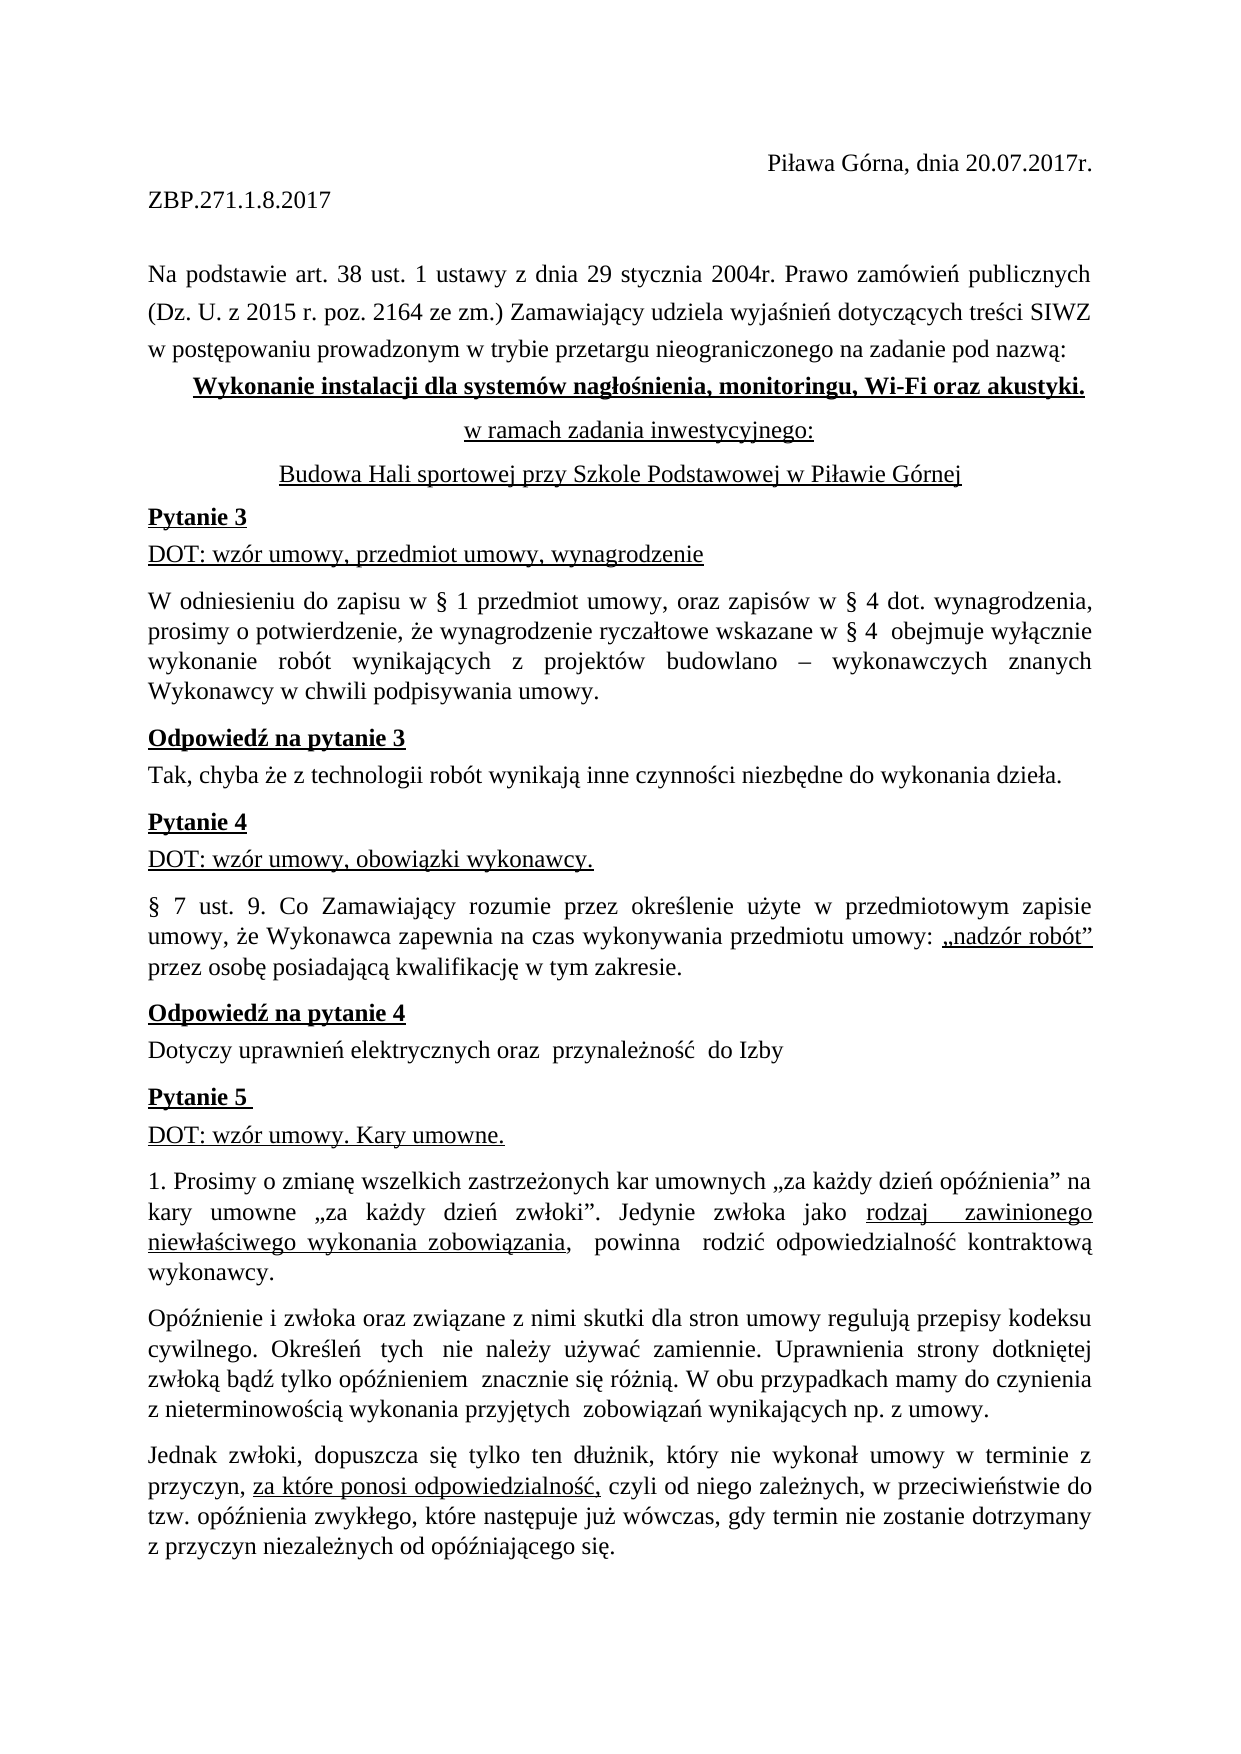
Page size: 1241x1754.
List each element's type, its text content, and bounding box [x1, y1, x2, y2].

text Budowa Hali sportowej przy Szkole Podstawowej w Piławie Górnej [148, 459, 1093, 488]
text Pytanie 5 [148, 1082, 1093, 1111]
text Wykonanie instalacji dla systemów nagłośnienia, monitoringu, Wi-Fi oraz akustyki. [185, 371, 1093, 400]
text Pytanie 3 [148, 502, 1093, 531]
text Jednak zwłoki, dopuszcza się tylko ten dłużnik, który nie wykonał umowy w terminie z przyczyn, za które ponosi odpowiedzialność, czyli od niego zależnych, w przeciwieństwie do tzw. opóźnienia zwykłego, które następuje już wówczas, gdy termin nie zostanie dotrzymany z przyczyn niezależnych od opóźniającego się. [148, 1441, 1093, 1560]
text DOT: wzór umowy, obowiązki wykonawcy. [148, 844, 1093, 873]
text W odniesieniu do zapisu w § 1 przedmiot umowy, oraz zapisów w § 4 dot. wynagrodzenia, prosimy o potwierdzenie, że wynagrodzenie ryczałtowe wskazane w § 4 obejmuje wyłącznie wykonanie robót wynikających z projektów budowlano – wykonawczych znanych Wykonawcy w chwili podpisywania umowy. [148, 586, 1093, 705]
text Pytanie 4 [148, 807, 1093, 836]
text Dotyczy uprawnień elektrycznych oraz przynależność do Izby [148, 1036, 1093, 1064]
text Odpowiedź na pytanie 4 [148, 998, 1093, 1027]
text § 7 ust. 9. Co Zamawiający rozumie przez określenie użyte w przedmiotowym zapisie umowy, że Wykonawca zapewnia na czas wykonywania przedmiotu umowy: „nadzór robót” przez osobę posiadającą kwalifikację w tym zakresie. [148, 891, 1093, 980]
text 1. Prosimy o zmianę wszelkich zastrzeżonych kar umownych „za każdy dzień opóźnienia” na kary umowne „za każdy dzień zwłoki”. Jedynie zwłoka jako rodzaj zawinionego niewłaściwego wykonania zobowiązania, powinna rodzić odpowiedzialność kontraktową wykonawcy. [148, 1166, 1093, 1286]
text ZBP.271.1.8.2017 [148, 185, 1093, 214]
text DOT: wzór umowy, przedmiot umowy, wynagrodzenie [148, 539, 1093, 568]
text Tak, chyba że z technologii robót wynikają inne czynności niezbędne do wykonania dzieła. [148, 761, 1093, 789]
text w ramach zadania inwestycyjnego: [185, 415, 1093, 444]
text Odpowiedź na pytanie 3 [148, 723, 1093, 752]
text Piława Górna, dnia 20.07.2017r. [148, 148, 1093, 176]
text DOT: wzór umowy. Kary umowne. [148, 1120, 1093, 1148]
text Opóźnienie i zwłoka oraz związane z nimi skutki dla stron umowy regulują przepisy kodeksu cywilnego. Określeń tych nie należy używać zamiennie. Uprawnienia strony dotkniętej zwłoką bądź tylko opóźnieniem znacznie się różnią. W obu przypadkach mamy do czynienia z nieterminowością wykonania przyjętych zobowiązań wynikających np. z umowy. [148, 1303, 1093, 1423]
text Na podstawie art. 38 ust. 1 ustawy z dnia 29 stycznia 2004r. Prawo zamówień publicznych (Dz. U. z 2015 r. poz. 2164 ze zm.) Zamawiający udziela wyjaśnień dotyczących treści SIWZ w postępowaniu prowadzonym w trybie przetargu nieograniczonego na zadanie pod nazwą: [148, 259, 1093, 363]
